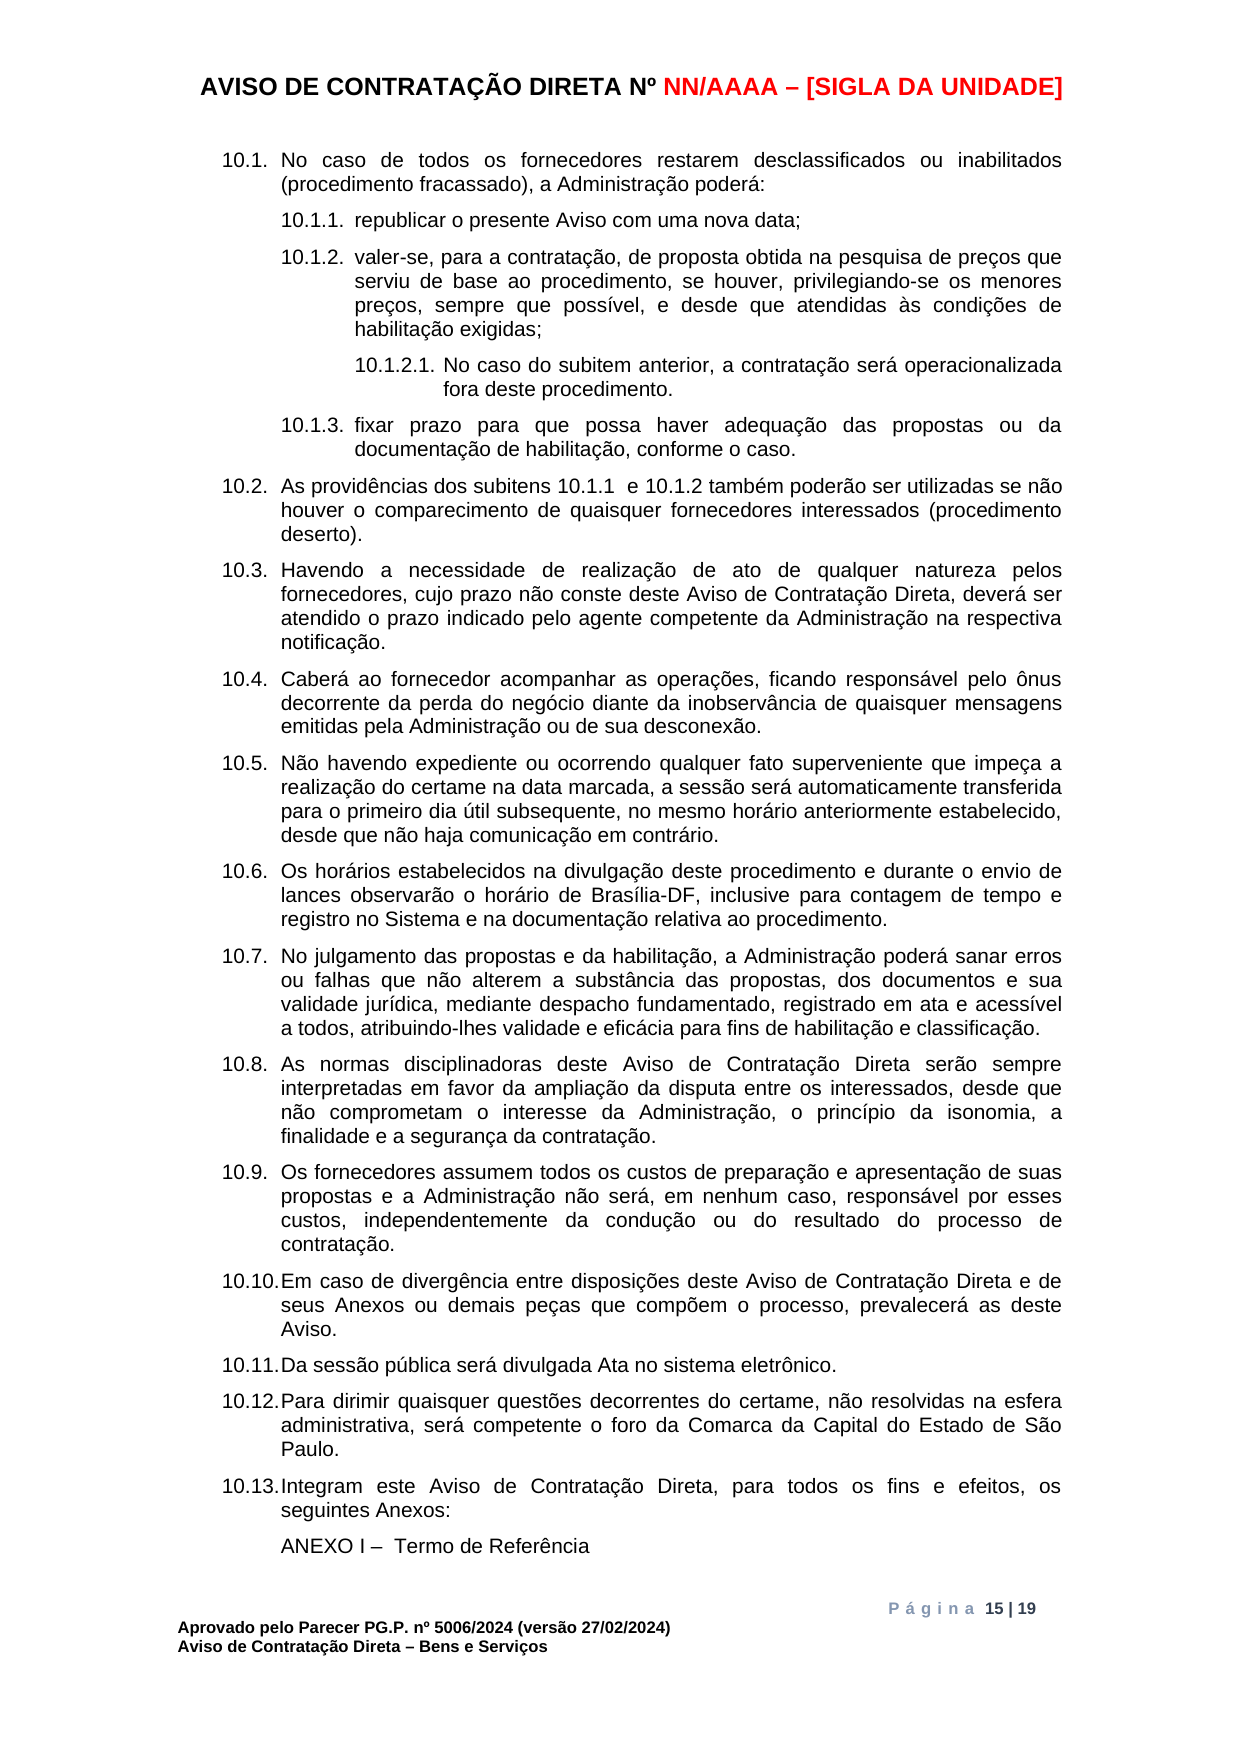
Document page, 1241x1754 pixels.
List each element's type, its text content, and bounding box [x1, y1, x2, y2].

list Integram este Aviso de Contratação Direta, para todos os fins e efeitos, os seguintes Anexos: [222, 1474, 1063, 1522]
list As providências dos subitens 10.1.1 e 10.1.2 também poderão ser utilizadas se não houver o comparecimento de quaisquer fornecedores interessados (procedimento deserto). [222, 474, 1063, 546]
text ANEXO I – Termo de Referência [281, 1534, 1063, 1558]
list fixar prazo para que possa haver adequação das propostas ou da documentação de habilitação, conforme o caso. [281, 413, 1063, 461]
list No caso do subitem anterior, a contratação será operacionalizada fora deste procedimento. [354, 353, 1063, 401]
list republicar o presente Aviso com uma nova data; [281, 208, 1063, 232]
list Os horários estabelecidos na divulgação deste procedimento e durante o envio de lances observarão o horário de Brasília-DF, inclusive para contagem de tempo e registro no Sistema e na documentação relativa ao procedimento. [222, 859, 1063, 931]
list No caso de todos os fornecedores restarem desclassificados ou inabilitados (procedimento fracassado), a Administração poderá: [222, 148, 1063, 196]
list No julgamento das propostas e da habilitação, a Administração poderá sanar erros ou falhas que não alterem a substância das propostas, dos documentos e sua validade jurídica, mediante despacho fundamentado, registrado em ata e acessível a todos, atribuindo-lhes validade e eficácia para fins de habilitação e classificação. [222, 943, 1063, 1039]
list Havendo a necessidade de realização de ato de qualquer natureza pelos fornecedores, cujo prazo não conste deste Aviso de Contratação Direta, deverá ser atendido o prazo indicado pelo agente competente da Administração na respectiva notificação. [222, 558, 1063, 654]
list Da sessão pública será divulgada Ata no sistema eletrônico. [222, 1353, 1063, 1377]
list As normas disciplinadoras deste Aviso de Contratação Direta serão sempre interpretadas em favor da ampliação da disputa entre os interessados, desde que não comprometam o interesse da Administração, o princípio da isonomia, a finalidade e a segurança da contratação. [222, 1052, 1063, 1148]
list Não havendo expediente ou ocorrendo qualquer fato superveniente que impeça a realização do certame na data marcada, a sessão será automaticamente transferida para o primeiro dia útil subsequente, no mesmo horário anteriormente estabelecido, desde que não haja comunicação em contrário. [222, 751, 1063, 847]
list Em caso de divergência entre disposições deste Aviso de Contratação Direta e de seus Anexos ou demais peças que compõem o processo, prevalecerá as deste Aviso. [222, 1268, 1063, 1340]
list Caberá ao fornecedor acompanhar as operações, ficando responsável pelo ônus decorrente da perda do negócio diante da inobservância de quaisquer mensagens emitidas pela Administração ou de sua desconexão. [222, 666, 1063, 738]
list Para dirimir quaisquer questões decorrentes do certame, não resolvidas na esfera administrativa, será competente o foro da Comarca da Capital do Estado de São Paulo. [222, 1389, 1063, 1461]
list Os fornecedores assumem todos os custos de preparação e apresentação de suas propostas e a Administração não será, em nenhum caso, responsável por esses custos, independentemente da condução ou do resultado do processo de contratação. [222, 1160, 1063, 1256]
list valer-se, para a contratação, de proposta obtida na pesquisa de preços que serviu de base ao procedimento, se houver, privilegiando-se os menores preços, sempre que possível, e desde que atendidas às condições de habilitação exigidas; [281, 244, 1063, 340]
